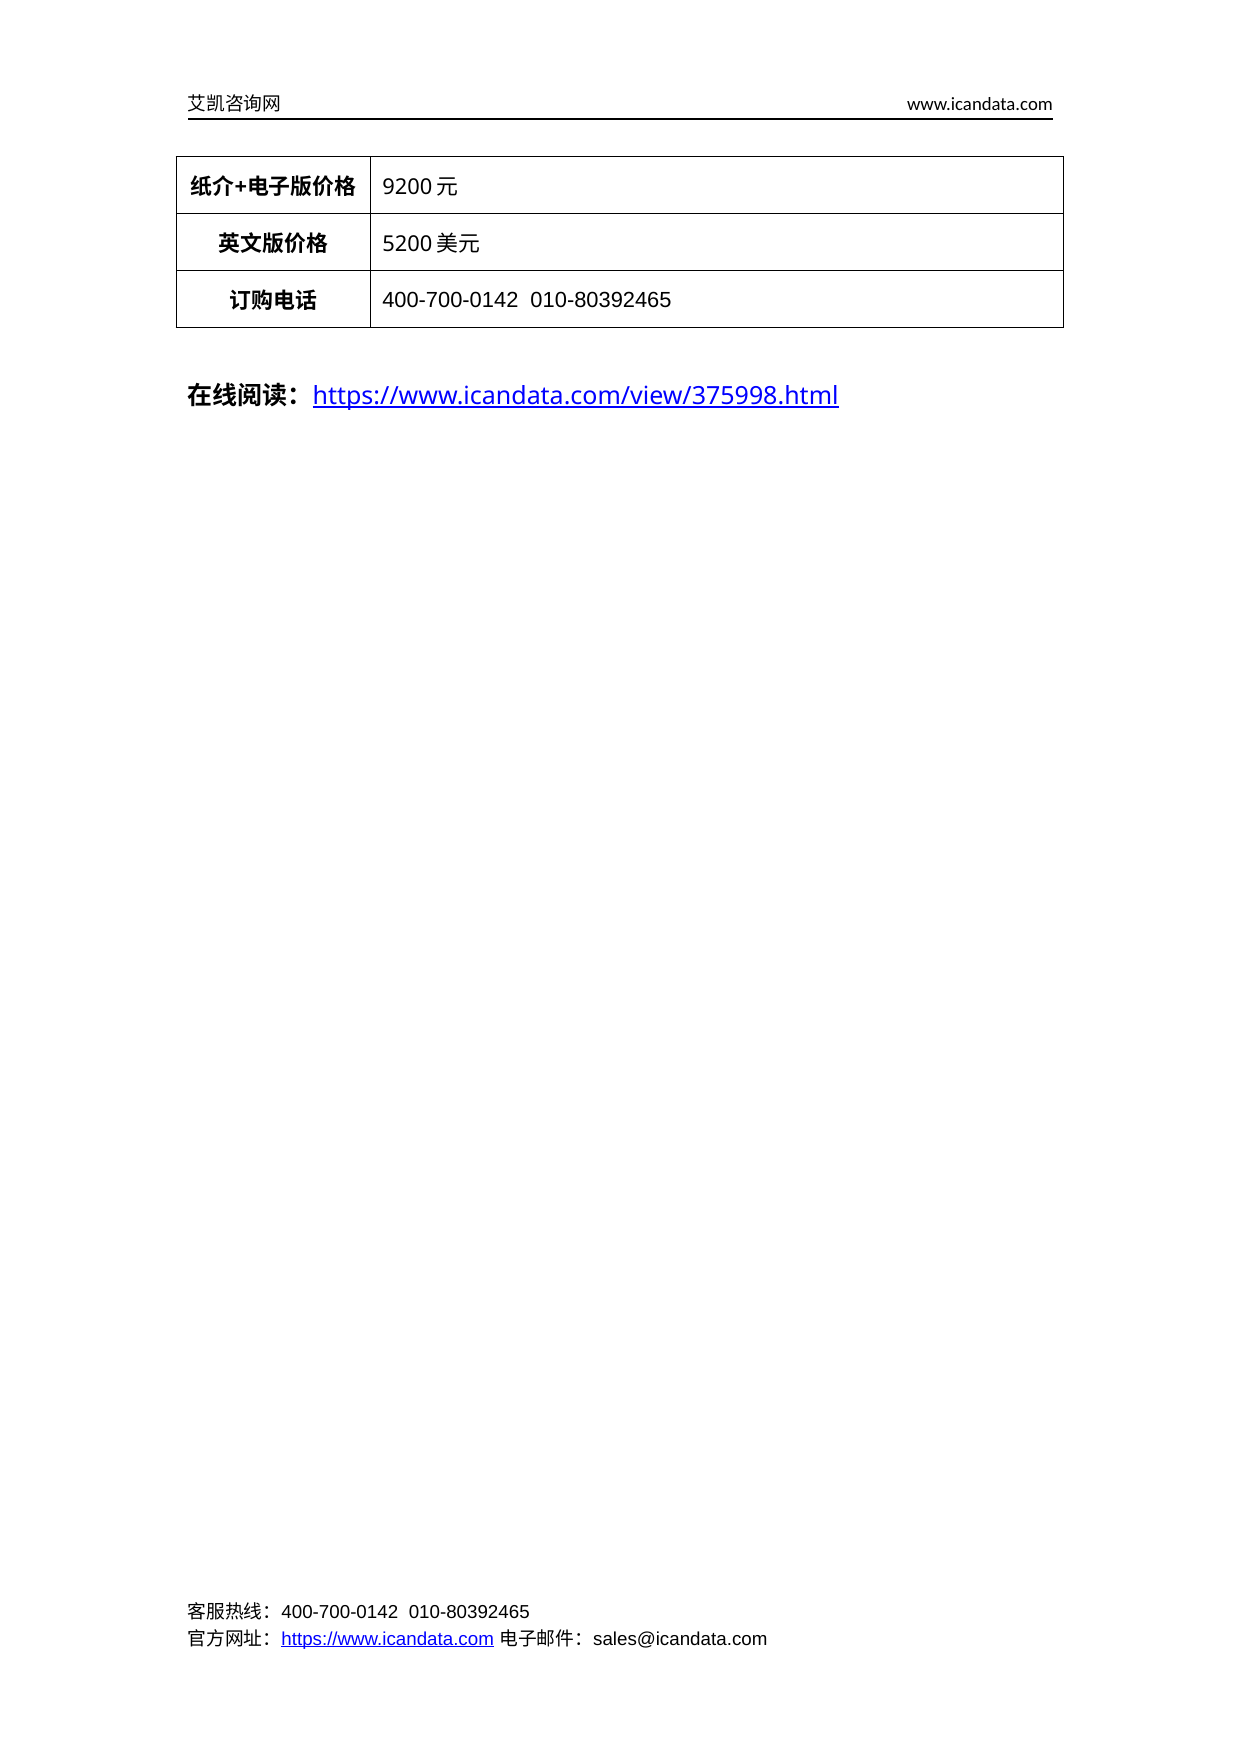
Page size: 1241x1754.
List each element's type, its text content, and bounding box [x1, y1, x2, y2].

table_cell 订购电话 [177, 271, 370, 327]
table_cell 400-700-0142 010-80392465 [371, 271, 1063, 327]
text 在线阅读：https://www.icandata.com/view/375998.html [187, 361, 1053, 426]
table_cell 9200元 [371, 157, 1063, 213]
table_cell 英文版价格 [177, 214, 370, 270]
table_cell 5200美元 [371, 214, 1063, 270]
table_cell 纸介+电子版价格 [177, 157, 370, 213]
